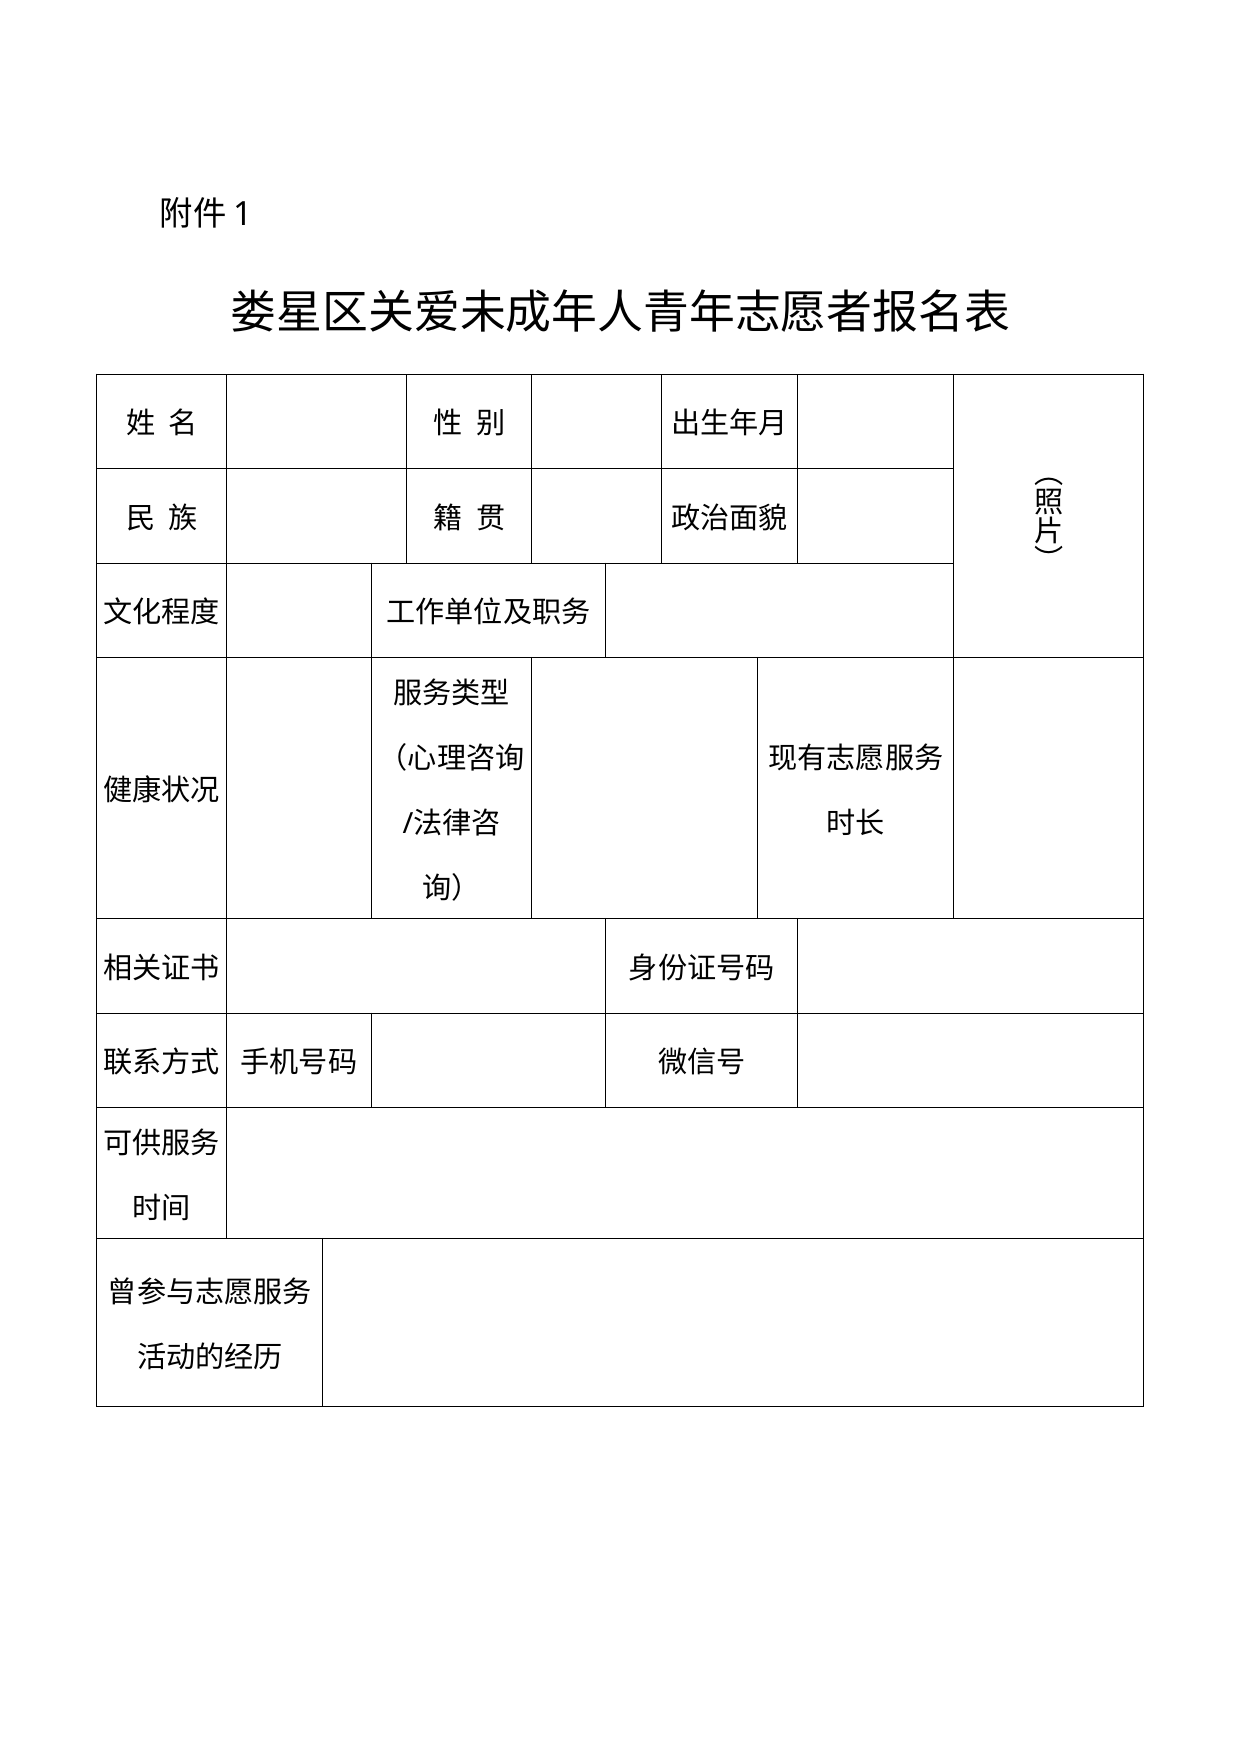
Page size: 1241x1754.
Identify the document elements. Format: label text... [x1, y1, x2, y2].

table_cell 民 族 [97, 469, 226, 562]
table_header 姓 名 [97, 375, 226, 468]
table_cell 相关证书 [97, 919, 226, 1012]
table_cell 服务类型 （心理咨询/法律咨询） [372, 658, 531, 918]
table_cell [227, 658, 371, 918]
table_cell 健康状况 [97, 658, 226, 918]
table_cell [372, 1014, 605, 1107]
table_cell 联系方式 [97, 1014, 226, 1107]
table_cell [227, 469, 406, 562]
table_cell 手机号码 [227, 1014, 371, 1107]
table_header （照片） [954, 375, 1143, 657]
table_cell [954, 658, 1143, 918]
table_cell [323, 1239, 1143, 1406]
table_cell 政治面貌 [662, 469, 797, 562]
table_cell 现有志愿服务 时长 [758, 658, 953, 918]
text 附件1 [159, 178, 1081, 243]
table_cell 籍 贯 [407, 469, 531, 562]
table_cell 微信号 [606, 1014, 797, 1107]
table_cell [798, 919, 1143, 1012]
table_cell [227, 919, 605, 1012]
table_cell 可供服务时间 [97, 1108, 226, 1238]
table_header 出生年月 [662, 375, 797, 468]
table_cell [227, 564, 371, 657]
table_header 性 别 [407, 375, 531, 468]
table_cell 工作单位及职务 [372, 564, 605, 657]
table_cell [532, 469, 661, 562]
table_cell [532, 658, 757, 918]
table_header [532, 375, 661, 468]
table_cell [606, 564, 953, 657]
table_cell 文化程度 [97, 564, 226, 657]
table_cell [798, 469, 953, 562]
table_cell [798, 1014, 1143, 1107]
text 娄星区关爱未成年人青年志愿者报名表 [159, 259, 1081, 357]
table_cell [227, 1108, 1143, 1238]
table_header [227, 375, 406, 468]
table_header [798, 375, 953, 468]
table_cell 身份证号码 [606, 919, 797, 1012]
table_cell 曾参与志愿服务活动的经历 [97, 1239, 322, 1406]
